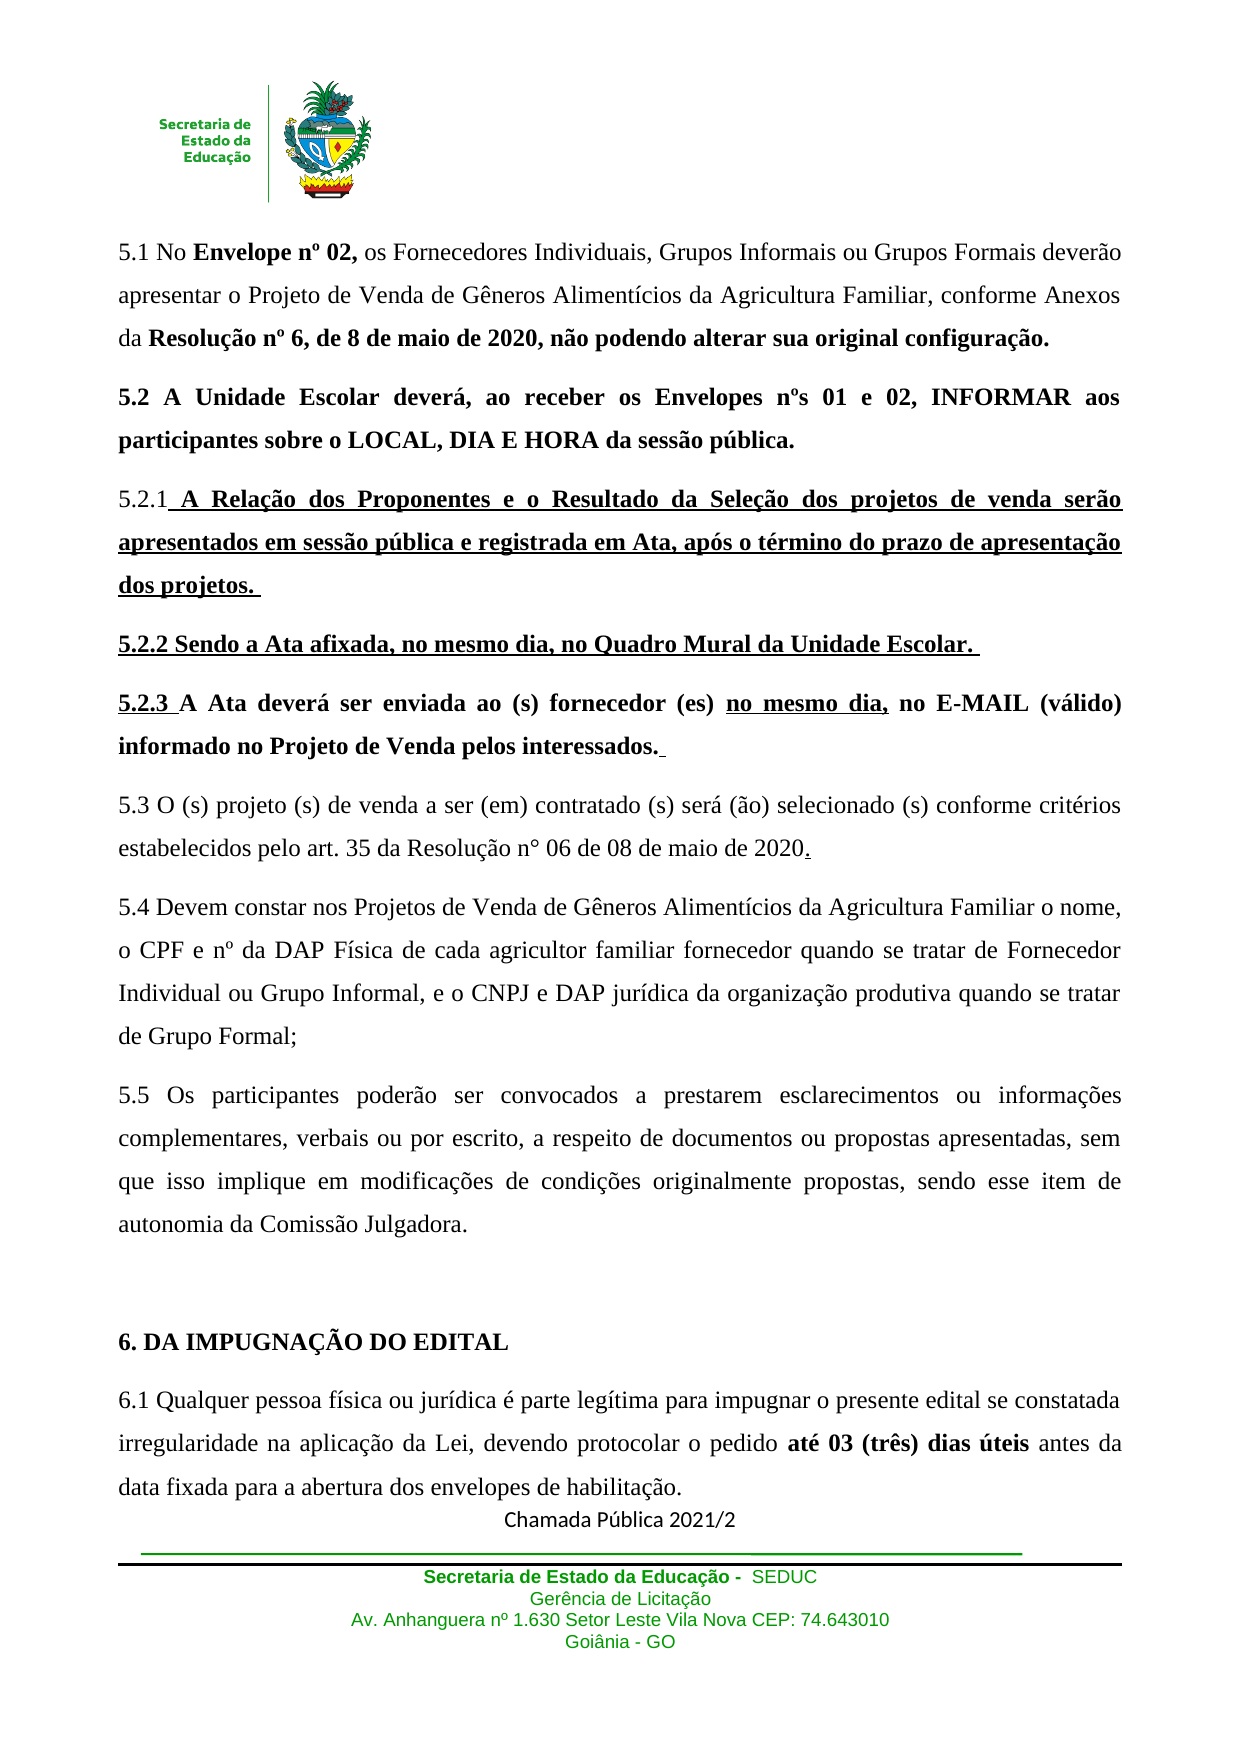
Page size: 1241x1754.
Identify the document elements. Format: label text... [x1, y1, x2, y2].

text 5.2.1 A Relação dos Proponentes e o Resultado da Seleção dos projetos de venda serão apresentados em sessão pública e registrada em Ata, após o término do prazo de apresentação dos projetos. [118, 554, 1122, 599]
text 5.2.3 A Ata deverá ser enviada ao (s) fornecedor (es) no mesmo dia, no E-MAIL (válido) informado no Projeto de Venda pelos interessados. [118, 688, 1122, 760]
text 5.2 A Unidade Escolar deverá, ao receber os Envelopes nºs 01 e 02, INFORMAR aos participantes sobre o LOCAL, DIA E HORA da sessão pública. [118, 382, 1122, 454]
text 5.3 O (s) projeto (s) de venda a ser (em) contratado (s) será (ão) selecionado (s) conforme critérios estabelecidos pelo art. 35 da Resolução n° 06 de 08 de maio de 2020. [118, 790, 1122, 862]
text 6.1 Qualquer pessoa física ou jurídica é parte legítima para impugnar o presente edital se constatada irregularidade na aplicação da Lei, devendo protocolar o pedido até 03 (três) dias úteis antes da data fixada para a abertura dos envelopes de habilitação. [118, 1385, 1122, 1500]
text 5.2.2 Sendo a Ata afixada, no mesmo dia, no Quadro Mural da Unidade Escolar. [118, 629, 1122, 658]
text 5.1 No Envelope nº 02, os Fornecedores Individuais, Grupos Informais ou Grupos Formais deverão apresentar o Projeto de Venda de Gêneros Alimentícios da Agricultura Familiar, conforme Anexos da Resolução nº 6, de 8 de maio de 2020, não podendo alterar sua original configuração. [118, 237, 1122, 352]
text 6. DA IMPUGNAÇÃO DO EDITAL [118, 1327, 1122, 1355]
picture [118, 73, 412, 210]
text 5.2.1 A Relação dos Proponentes e o Resultado da Seleção dos projetos de venda serão apresentados em sessão pública e registrada em Ata, após o término do prazo de apresentação dos projetos. [118, 484, 1122, 552]
text 5.5 Os participantes poderão ser convocados a prestarem esclarecimentos ou informações complementares, verbais ou por escrito, a respeito de documentos ou propostas apresentadas, sem que isso implique em modificações de condições originalmente propostas, sendo esse item de autonomia da Comissão Julgadora. [118, 1080, 1122, 1238]
text 5.4 Devem constar nos Projetos de Venda de Gêneros Alimentícios da Agricultura Familiar o nome, o CPF e nº da DAP Física de cada agricultor familiar fornecedor quando se tratar de Fornecedor Individual ou Grupo Informal, e o CNPJ e DAP jurídica da organização produtiva quando se tratar de Grupo Formal; [118, 892, 1122, 1050]
